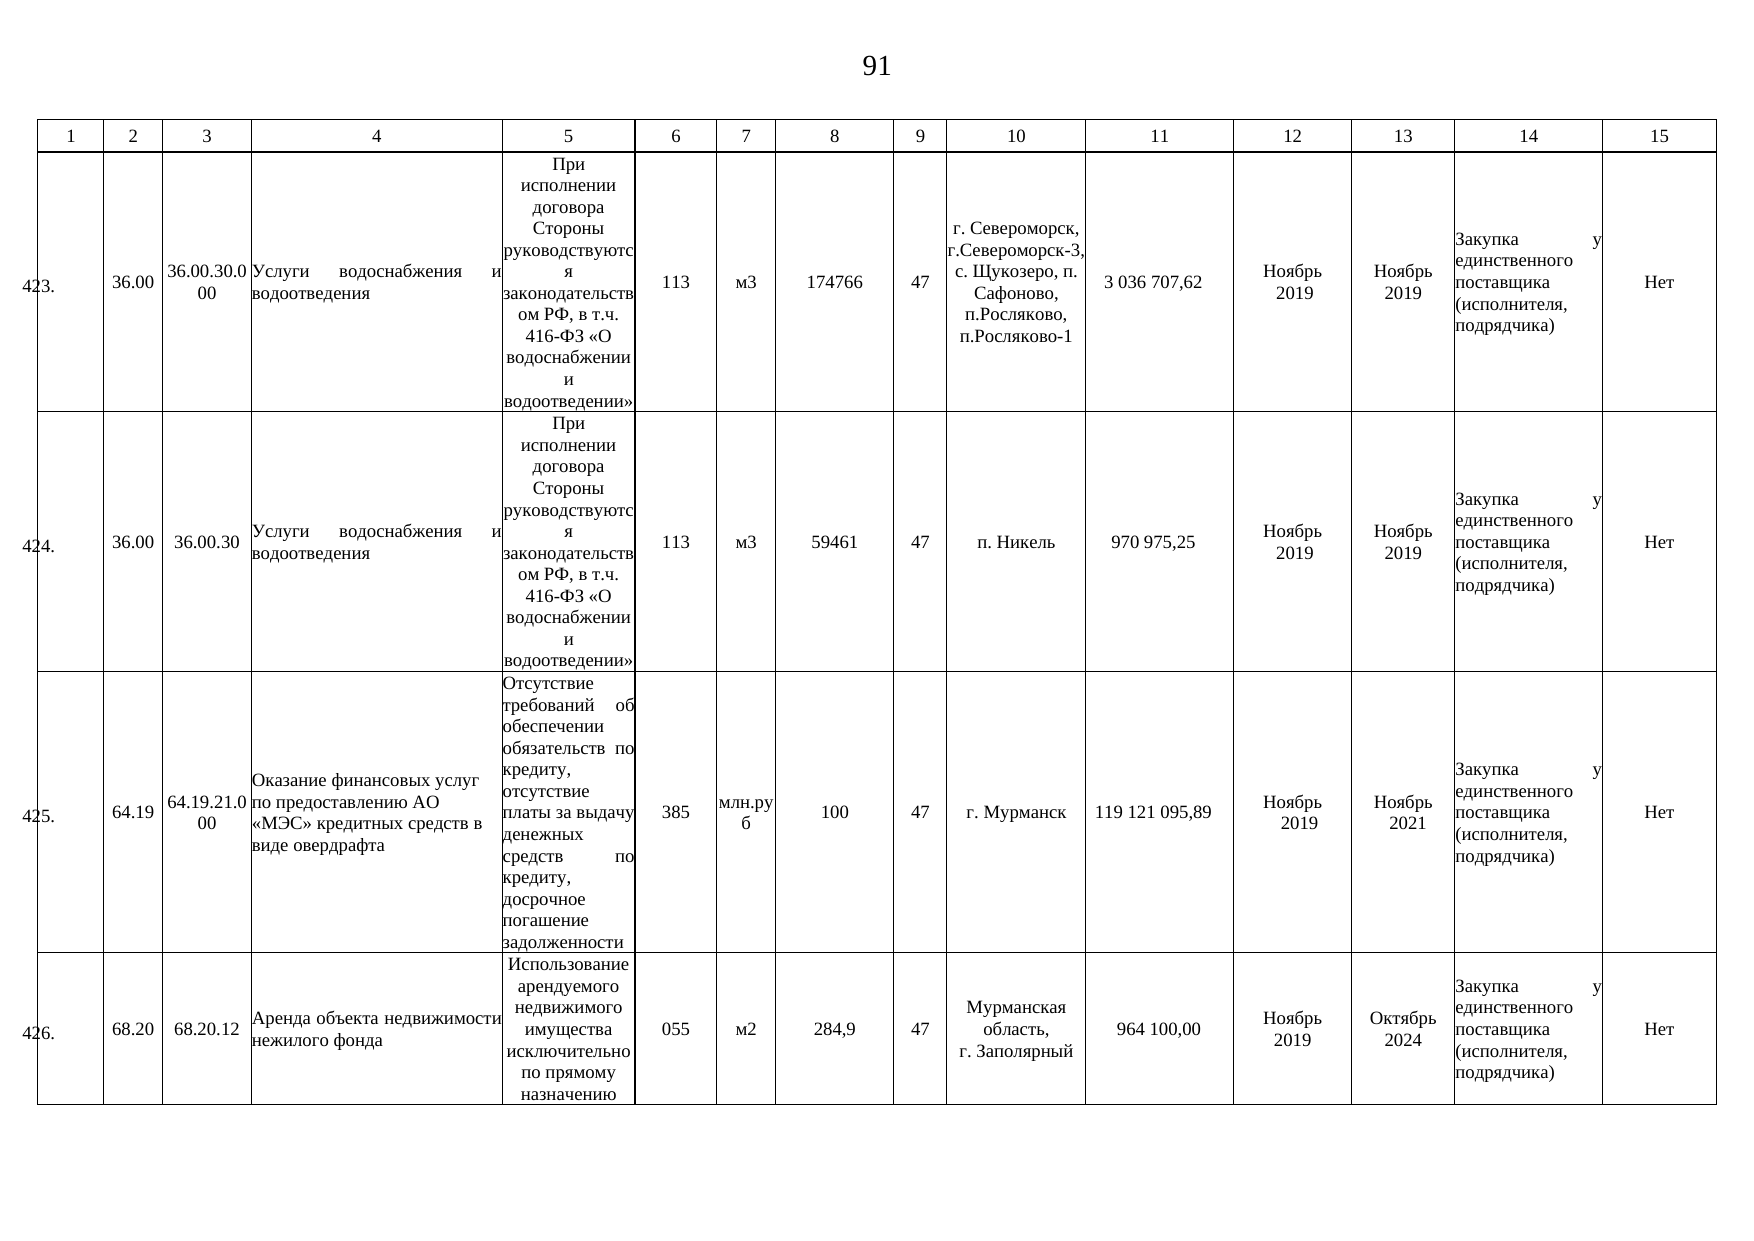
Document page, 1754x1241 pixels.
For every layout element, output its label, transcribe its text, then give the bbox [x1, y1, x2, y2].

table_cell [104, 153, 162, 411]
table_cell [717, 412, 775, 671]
table_header 13 [1352, 120, 1454, 151]
table_header 5 [503, 120, 634, 151]
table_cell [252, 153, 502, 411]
table_header 9 [894, 120, 946, 151]
table_header 1 [38, 120, 103, 151]
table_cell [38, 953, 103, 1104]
table_header 3 [163, 120, 251, 151]
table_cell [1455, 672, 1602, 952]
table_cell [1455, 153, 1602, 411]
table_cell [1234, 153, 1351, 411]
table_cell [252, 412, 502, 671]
table_header 11 [1086, 120, 1233, 151]
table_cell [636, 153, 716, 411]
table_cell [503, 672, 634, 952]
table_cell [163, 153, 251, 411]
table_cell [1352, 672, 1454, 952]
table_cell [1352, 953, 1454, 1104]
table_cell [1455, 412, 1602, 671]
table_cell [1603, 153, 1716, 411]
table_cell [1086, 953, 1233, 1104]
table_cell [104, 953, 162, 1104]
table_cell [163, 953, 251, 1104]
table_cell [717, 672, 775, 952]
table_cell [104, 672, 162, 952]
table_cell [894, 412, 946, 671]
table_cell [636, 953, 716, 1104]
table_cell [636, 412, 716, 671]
table_header 12 [1234, 120, 1351, 151]
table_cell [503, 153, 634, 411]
table_header 4 [252, 120, 502, 151]
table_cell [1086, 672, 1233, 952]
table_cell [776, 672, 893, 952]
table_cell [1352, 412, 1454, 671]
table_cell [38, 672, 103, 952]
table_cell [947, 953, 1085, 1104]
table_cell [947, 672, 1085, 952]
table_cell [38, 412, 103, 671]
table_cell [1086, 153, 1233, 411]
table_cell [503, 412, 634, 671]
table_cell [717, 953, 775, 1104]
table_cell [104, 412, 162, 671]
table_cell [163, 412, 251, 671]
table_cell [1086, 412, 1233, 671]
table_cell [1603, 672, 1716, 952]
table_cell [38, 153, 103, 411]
table_header 8 [776, 120, 893, 151]
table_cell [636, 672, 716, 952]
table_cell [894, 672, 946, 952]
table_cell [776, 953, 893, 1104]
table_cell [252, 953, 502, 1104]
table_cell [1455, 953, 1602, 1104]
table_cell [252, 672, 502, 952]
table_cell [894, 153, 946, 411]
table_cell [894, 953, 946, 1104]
table_header 14 [1455, 120, 1602, 151]
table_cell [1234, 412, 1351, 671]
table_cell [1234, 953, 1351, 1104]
table_header 6 [636, 120, 716, 151]
table_header 7 [717, 120, 775, 151]
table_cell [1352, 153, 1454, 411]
table_header 2 [104, 120, 162, 151]
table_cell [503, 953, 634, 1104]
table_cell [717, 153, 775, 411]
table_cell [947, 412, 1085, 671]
table_header 10 [947, 120, 1085, 151]
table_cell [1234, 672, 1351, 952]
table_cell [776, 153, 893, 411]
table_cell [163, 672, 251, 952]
table_header 15 [1603, 120, 1716, 151]
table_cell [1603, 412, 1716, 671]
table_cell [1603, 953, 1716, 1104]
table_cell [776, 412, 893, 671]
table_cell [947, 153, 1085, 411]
